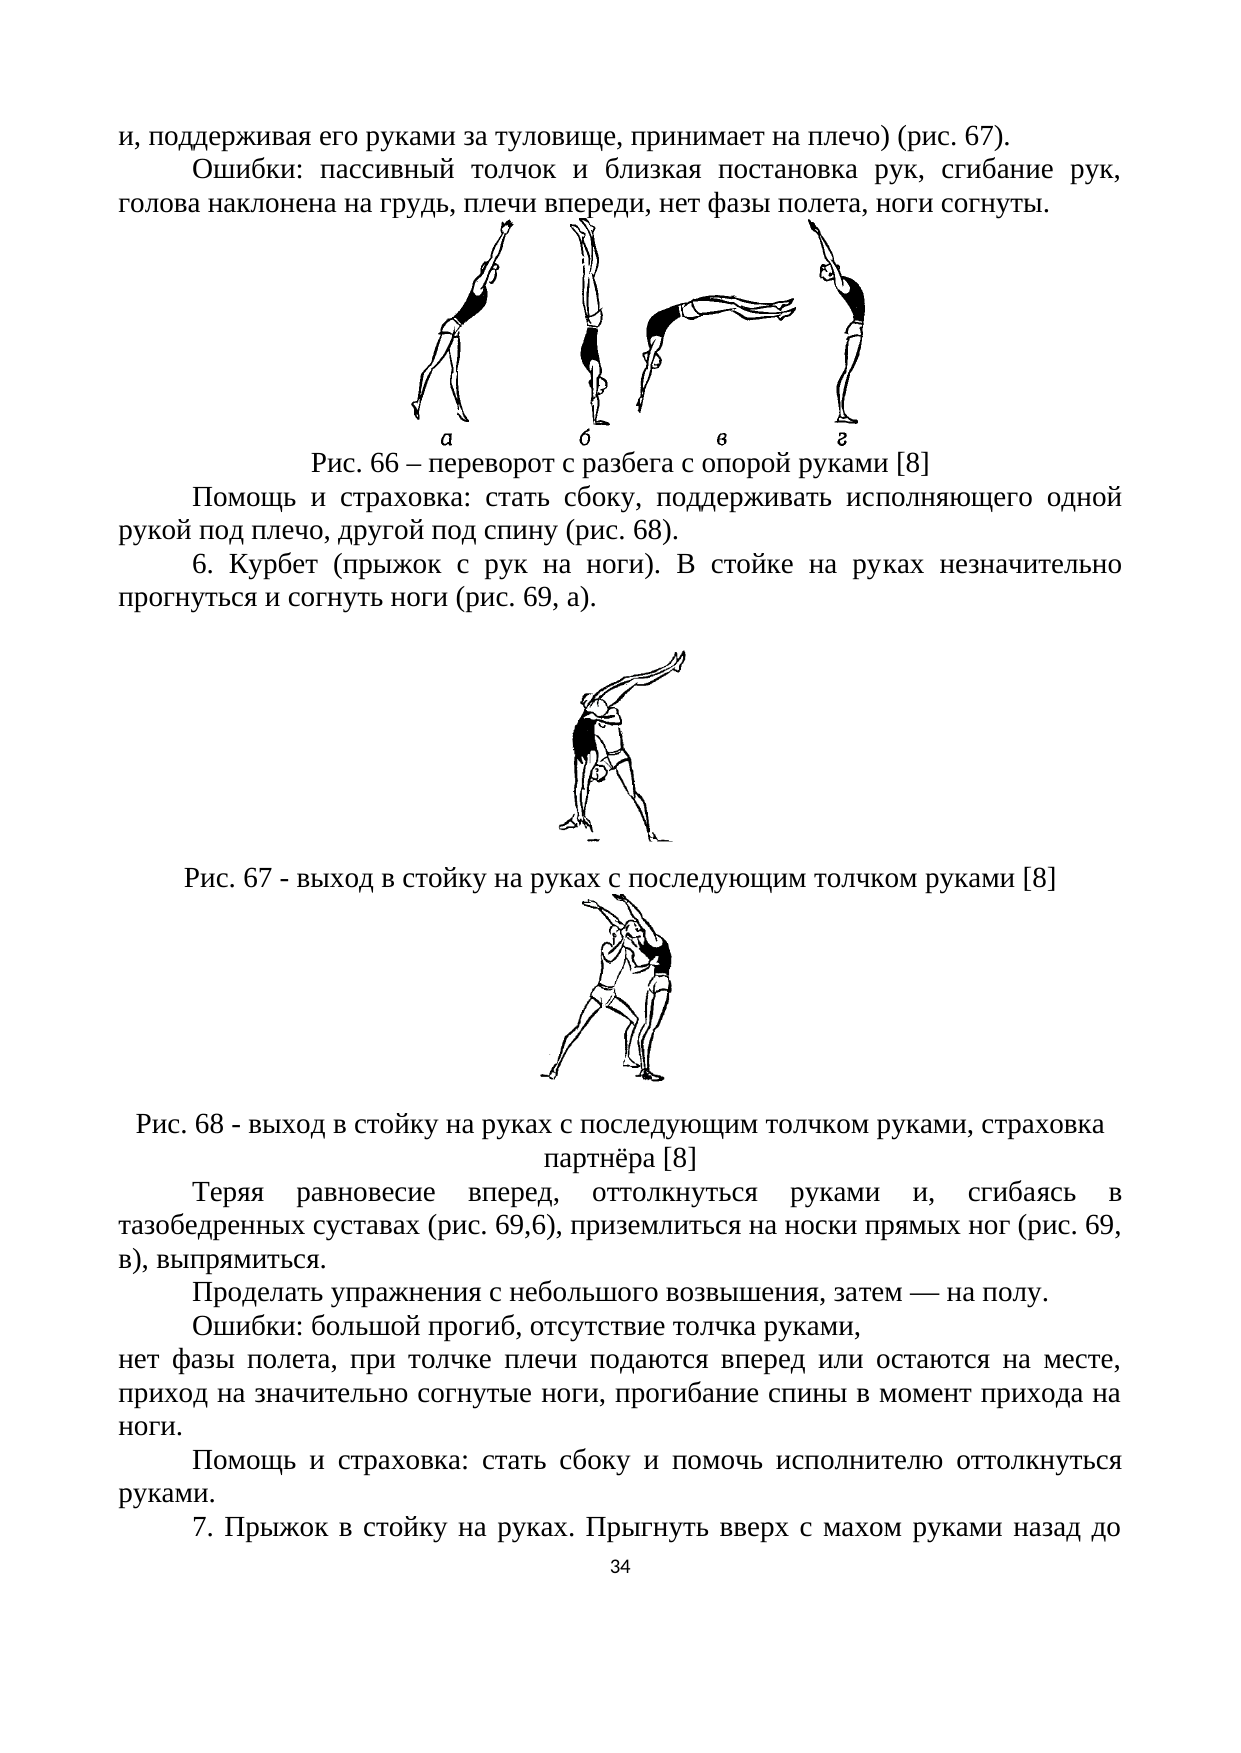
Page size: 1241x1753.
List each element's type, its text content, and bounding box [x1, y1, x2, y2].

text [118, 1509, 1122, 1543]
text Помощь и страховка: стать сбоку, поддерживать исполняющего одной рукой под плечо, другой под спину (рис. 68). [118, 479, 1122, 546]
picture [499, 646, 742, 861]
text Проделать упражнения с небольшого возвышения, затем — на полу. [118, 1274, 1122, 1308]
text нет фазы полета, при толчке плечи подаются вперед или остаются на месте, приход на значительно согнутые ноги, прогибание спины в момент прихода на ноги. [118, 1341, 1122, 1442]
text Теряя равновесие вперед, оттолкнуться руками и, сгибаясь в тазобедренных суставах (рис. 69,6), приземлиться на носки прямых ног (рис. 69, в), выпрямиться. [118, 1174, 1122, 1274]
text Ошибки: пассивный толчок и близкая постановка рук, сгибание рук, голова наклонена на грудь, плечи впереди, нет фазы полета, ноги согнуты. [118, 152, 1122, 219]
picture [356, 218, 885, 446]
text Помощь и страховка: стать сбоку и помочь исполнителю оттолкнуться руками. [118, 1442, 1122, 1509]
text Ошибки: большой прогиб, отсутствие толчка руками, [118, 1308, 1122, 1341]
text Рис. 68 - выход в стойку на руках с последующим толчком руками, страховка партнёра [8] [118, 1107, 1122, 1174]
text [118, 118, 1122, 152]
text 6. Курбет (прыжок с рук на ноги). В стойке на руках незначительно прогнуться и согнуть ноги (рис. 69, а). [118, 546, 1122, 613]
text Рис. 67 - выход в стойку на руках с последующим толчком руками [8] [118, 861, 1122, 894]
picture [521, 894, 719, 1107]
text Рис. 66 – переворот с разбега с опорой руками [8] [118, 445, 1122, 479]
